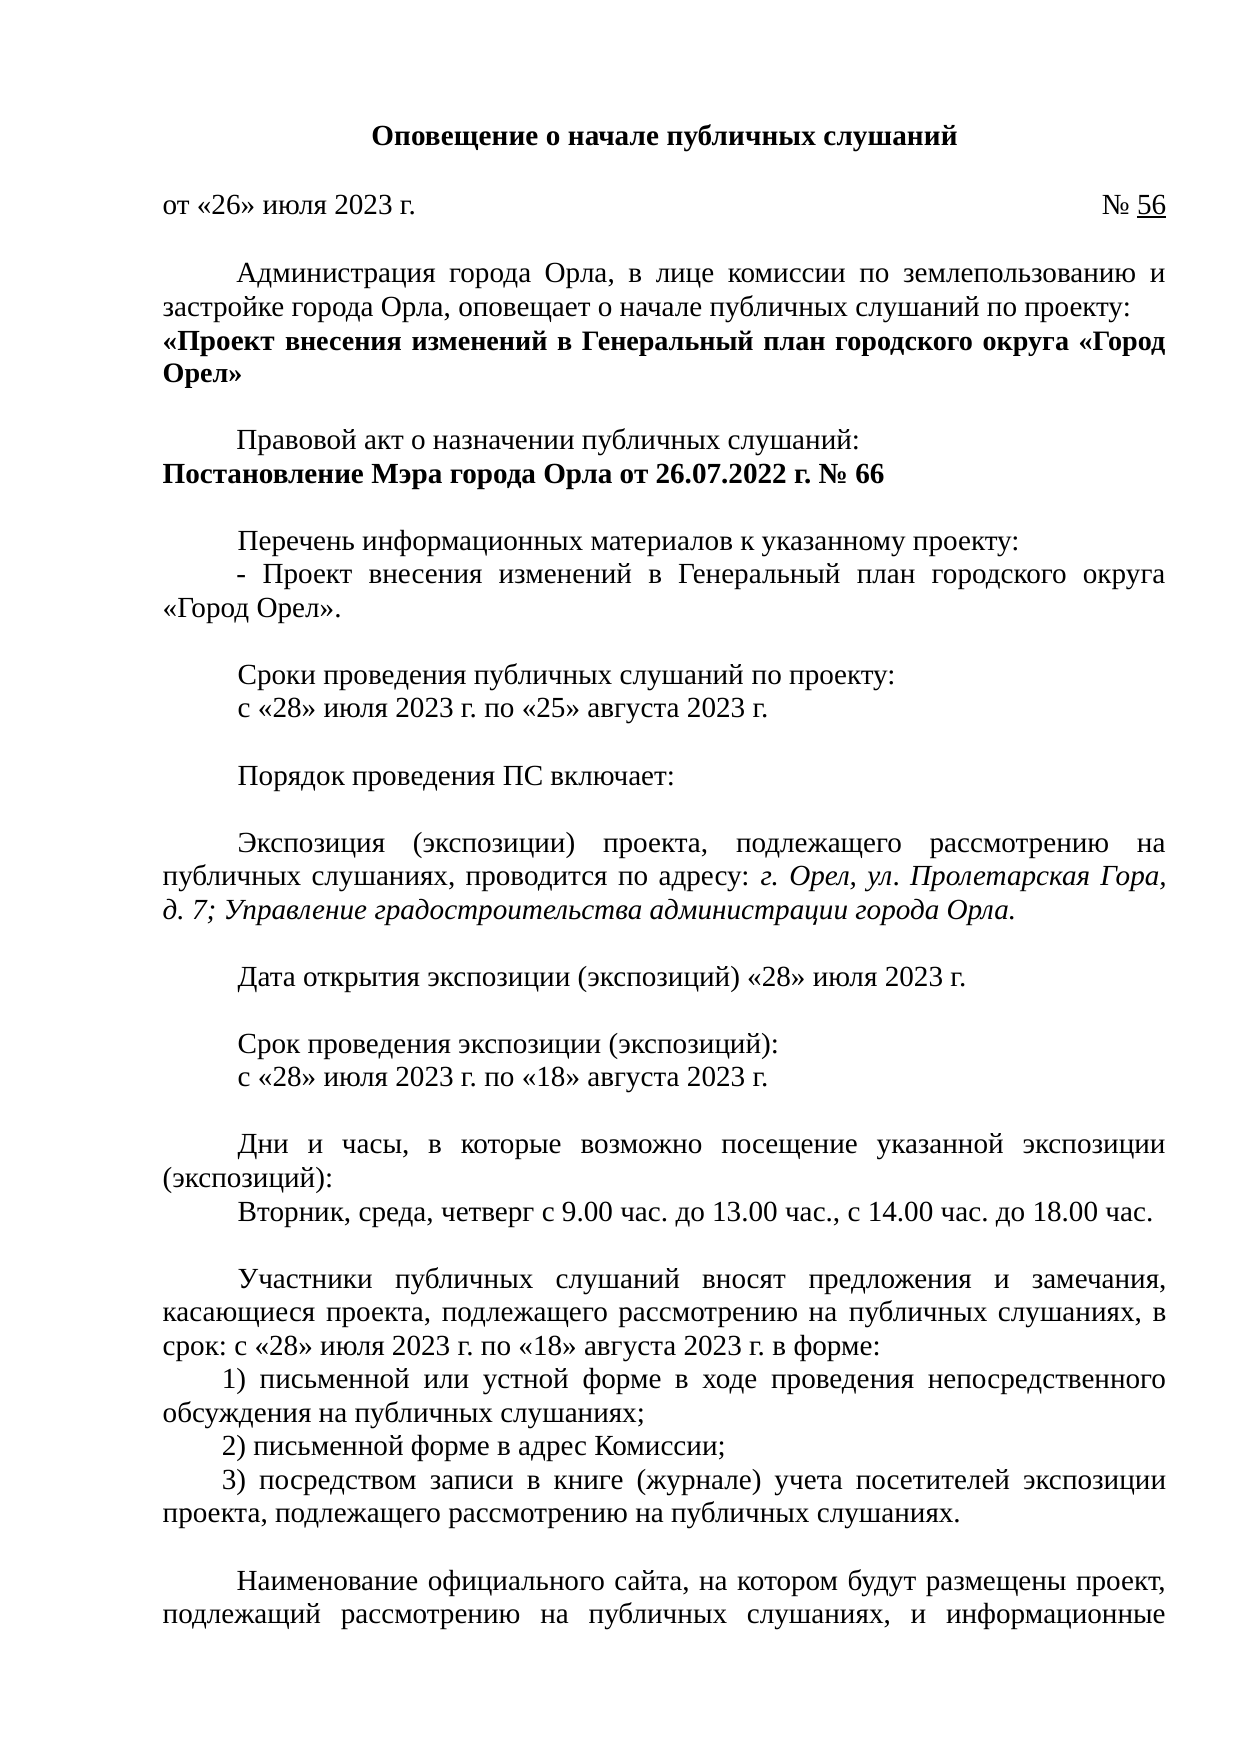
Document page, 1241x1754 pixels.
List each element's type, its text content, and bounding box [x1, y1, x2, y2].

text 2) письменной форме в адрес Комиссии; [162, 1428, 1167, 1462]
text Срок проведения экспозиции (экспозиций): [162, 1026, 1167, 1059]
text Оповещение о начале публичных слушаний [162, 118, 1167, 152]
text Участники публичных слушаний вносят предложения и замечания, касающиеся проекта, подлежащего рассмотрению на публичных слушаниях, в срок: с «28» июля 2023 г. по «18» августа 2023 г. в форме: [162, 1261, 1167, 1361]
text «Проект внесения изменений в Генеральный план городского округа «Город Орел» [162, 323, 1167, 389]
text от «26» июля 2023 г. № 56 [162, 187, 1167, 220]
text Порядок проведения ПС включает: [162, 758, 1167, 791]
text Дни и часы, в которые возможно посещение указанной экспозиции (экспозиций): [162, 1127, 1167, 1194]
text Сроки проведения публичных слушаний по проекту: [162, 657, 1167, 691]
text Вторник, среда, четверг с 9.00 час. до 13.00 час., с 14.00 час. до 18.00 час. [162, 1194, 1167, 1227]
text - Проект внесения изменений в Генеральный план городского округа «Город Орел». [162, 556, 1167, 623]
text 1) письменной или устной форме в ходе проведения непосредственного обсуждения на публичных слушаниях; [162, 1361, 1167, 1428]
text Экспозиция (экспозиции) проекта, подлежащего рассмотрению на публичных слушаниях, проводится по адресу: г. Орел, ул. Пролетарская Гора, д. 7; Управление градостроительства администрации города Орла. [162, 825, 1167, 925]
text с «28» июля 2023 г. по «18» августа 2023 г. [162, 1059, 1167, 1093]
text 3) посредством записи в книге (журнале) учета посетителей экспозиции проекта, подлежащего рассмотрению на публичных слушаниях. [162, 1462, 1167, 1529]
text Перечень информационных материалов к указанному проекту: [162, 523, 1167, 556]
text с «28» июля 2023 г. по «25» августа 2023 г. [162, 691, 1167, 724]
text Дата открытия экспозиции (экспозиций) «28» июля 2023 г. [162, 959, 1167, 992]
text Правовой акт о назначении публичных слушаний: [162, 422, 1167, 456]
text Постановление Мэра города Орла от 26.07.2022 г. № 66 [162, 456, 1167, 489]
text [162, 1563, 1167, 1630]
text Администрация города Орла, в лице комиссии по землепользованию и застройке города Орла, оповещает о начале публичных слушаний по проекту: [162, 256, 1167, 323]
